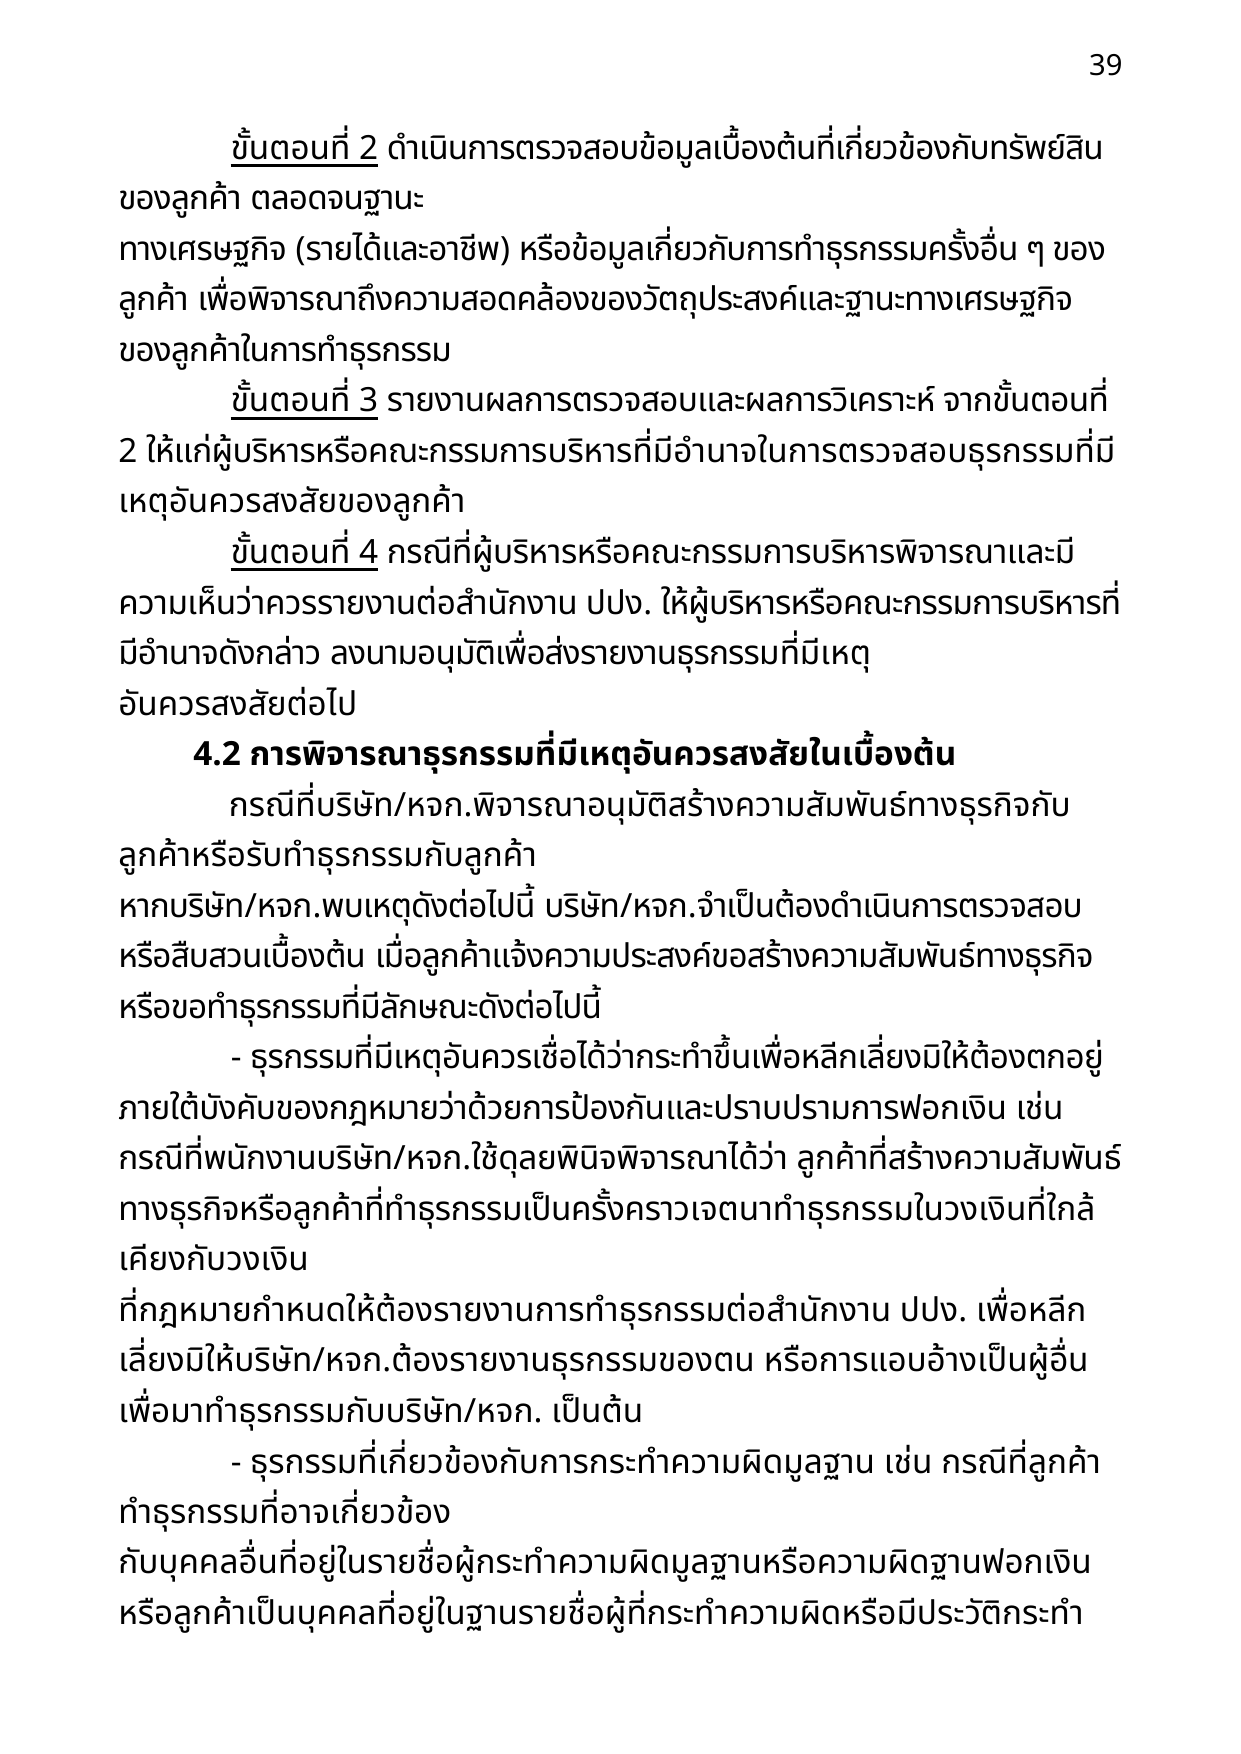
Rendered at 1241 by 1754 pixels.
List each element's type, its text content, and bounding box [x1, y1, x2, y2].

text ขั้นตอนที่ 2 ดำเนินการตรวจสอบข้อมูลเบื้องต้นที่เกี่ยวข้องกับทรัพย์สินของลูกค้า ตลอดจนฐานะ ทางเศรษฐกิจ (รายได้และอาชีพ) หรือข้อมูลเกี่ยวกับการทำธุรกรรมครั้งอื่น ๆ ของลูกค้า เพื่อพิจารณาถึงความสอดคล้องของวัตถุประสงค์และฐานะทางเศรษฐกิจของลูกค้าในการทำธุรกรรม [118, 124, 1122, 376]
text ขั้นตอนที่ 3 รายงานผลการตรวจสอบและผลการวิเคราะห์ จากขั้นตอนที่ 2 ให้แก่ผู้บริหารหรือคณะกรรมการบริหารที่มีอำนาจในการตรวจสอบธุรกรรมที่มีเหตุอันควรสงสัยของลูกค้า [118, 376, 1122, 528]
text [118, 1437, 1122, 1639]
text กรณีที่บริษัท/หจก.พิจารณาอนุมัติสร้างความสัมพันธ์ทางธุรกิจกับลูกค้าหรือรับทำธุรกรรมกับลูกค้า หากบริษัท/หจก.พบเหตุดังต่อไปนี้ บริษัท/หจก.จำเป็นต้องดำเนินการตรวจสอบหรือสืบสวนเบื้องต้น เมื่อลูกค้าแจ้งความประสงค์ขอสร้างความสัมพันธ์ทางธุรกิจ หรือขอทำธุรกรรมที่มีลักษณะดังต่อไปนี้ [118, 781, 1122, 1033]
text ขั้นตอนที่ 4 กรณีที่ผู้บริหารหรือคณะกรรมการบริหารพิจารณาและมีความเห็นว่าควรรายงานต่อสำนักงาน ปปง. ให้ผู้บริหารหรือคณะกรรมการบริหารที่มีอำนาจดังกล่าว ลงนามอนุมัติเพื่อส่งรายงานธุรกรรมที่มีเหตุ อันควรสงสัยต่อไป [118, 528, 1122, 730]
text - ธุรกรรมที่มีเหตุอันควรเชื่อได้ว่ากระทำขึ้นเพื่อหลีกเลี่ยงมิให้ต้องตกอยู่ภายใต้บังคับของกฎหมายว่าด้วยการป้องกันและปราบปรามการฟอกเงิน เช่น กรณีที่พนักงานบริษัท/หจก.ใช้ดุลยพินิจพิจารณาได้ว่า ลูกค้าที่สร้างความสัมพันธ์ทางธุรกิจหรือลูกค้าที่ทำธุรกรรมเป็นครั้งคราวเจตนาทำธุรกรรมในวงเงินที่ใกล้เคียงกับวงเงิน ที่กฎหมายกำหนดให้ต้องรายงานการทำธุรกรรมต่อสำนักงาน ปปง. เพื่อหลีกเลี่ยงมิให้บริษัท/หจก.ต้องรายงานธุรกรรมของตน หรือการแอบอ้างเป็นผู้อื่นเพื่อมาทำธุรกรรมกับบริษัท/หจก. เป็นต้น [118, 1033, 1122, 1437]
text 4.2 การพิจารณาธุรกรรมที่มีเหตุอันควรสงสัยในเบื้องต้น [118, 730, 1122, 781]
